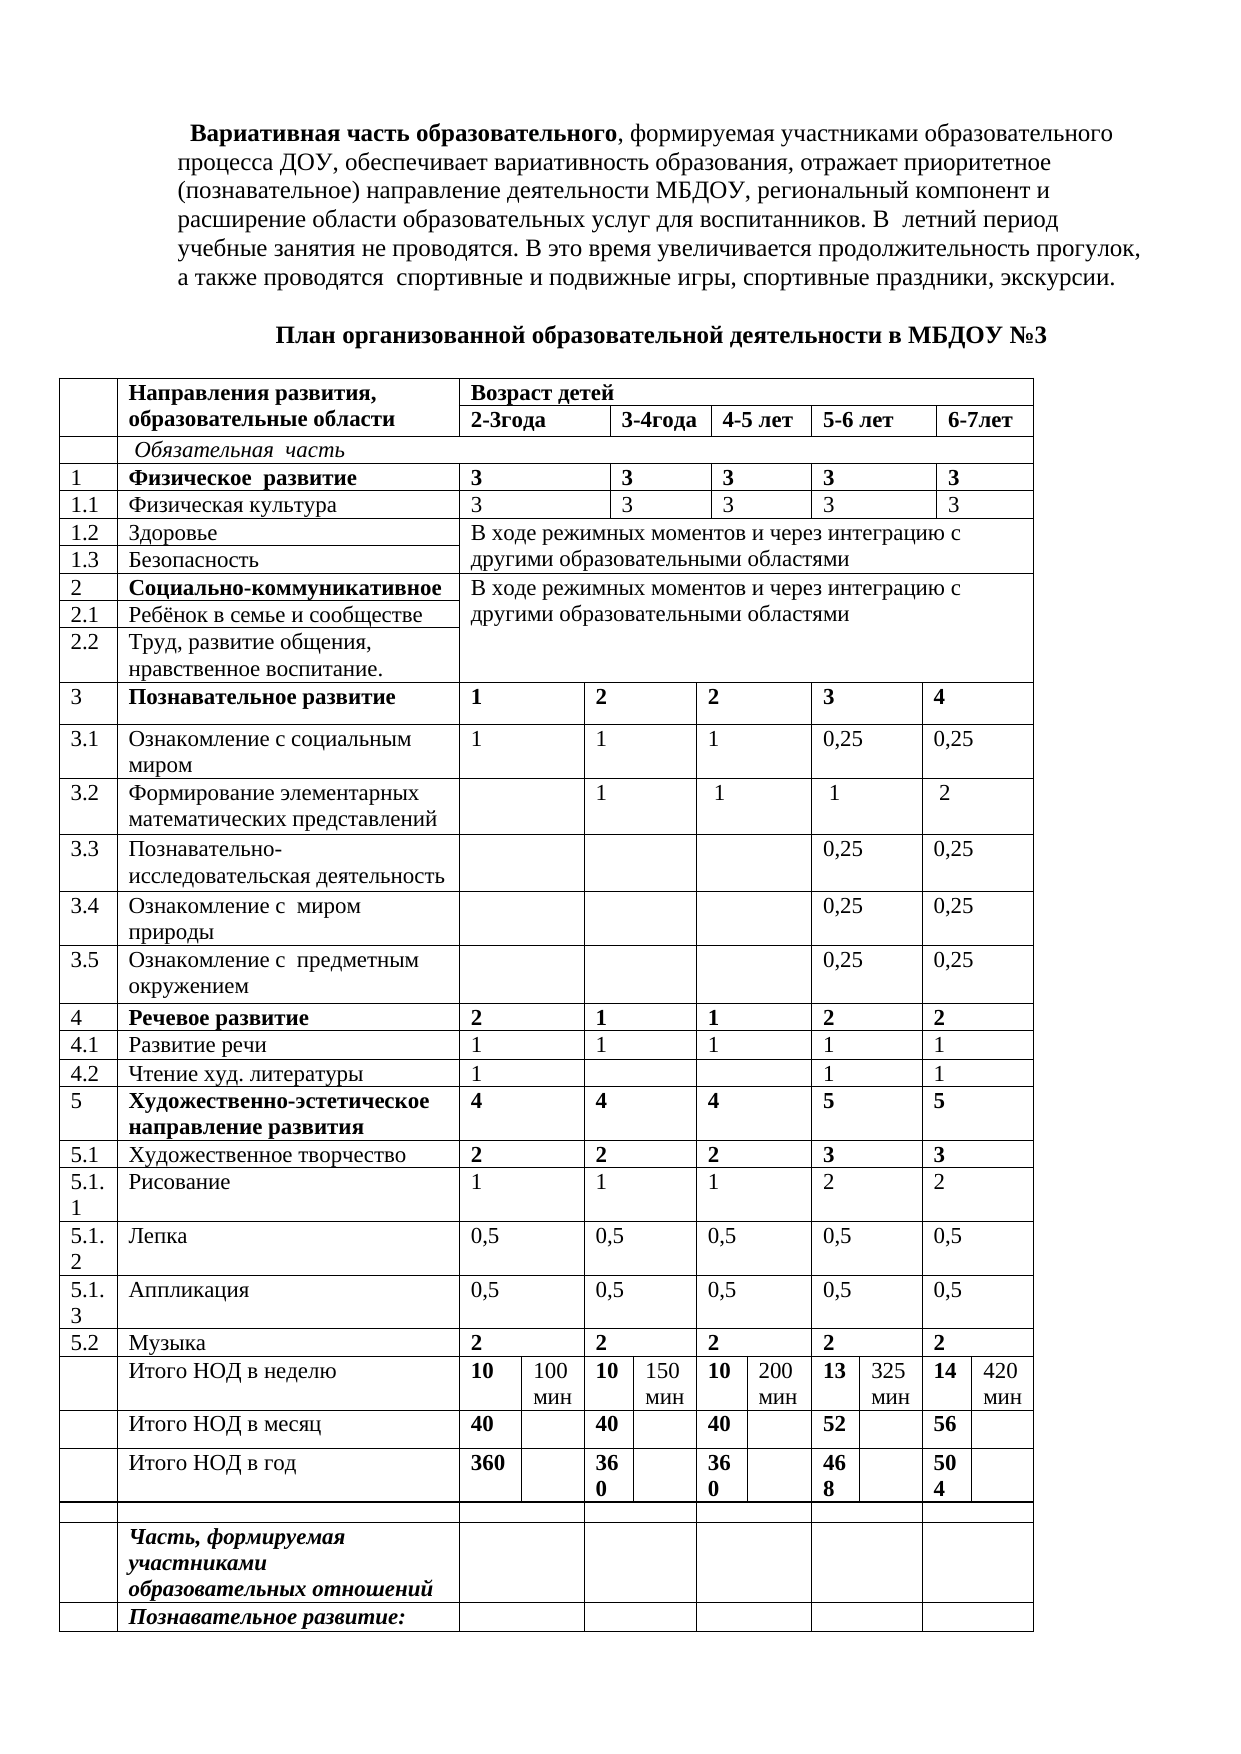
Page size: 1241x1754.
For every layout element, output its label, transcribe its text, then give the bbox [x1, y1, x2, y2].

table_cell 1.3 [60, 546, 117, 572]
table_cell 3.5 [60, 946, 117, 1003]
table_cell 2 [697, 1141, 811, 1167]
table_cell [972, 1411, 1033, 1448]
table_cell [697, 1523, 811, 1602]
table_cell 360 [460, 1449, 521, 1501]
table_cell 3 [923, 1141, 1033, 1167]
table_cell В ходе режимных моментов и через интеграцию с другими образовательными областями [460, 574, 1033, 682]
table_cell 2 [460, 1329, 584, 1356]
table_cell 468 [812, 1449, 859, 1501]
table_cell 150 мин [634, 1357, 696, 1409]
table_cell 4 [923, 683, 1033, 724]
table_cell 1 [585, 779, 696, 834]
table_cell 0,25 [923, 892, 1033, 945]
table_cell 3.2 [60, 779, 117, 834]
table_cell 3 [712, 464, 811, 490]
table_cell 2 [585, 1141, 696, 1167]
table_cell [697, 835, 811, 891]
table_cell [60, 1357, 117, 1409]
table_cell [697, 946, 811, 1003]
table_cell 0,25 [923, 725, 1033, 778]
table_cell 2 [812, 1168, 922, 1221]
table_cell 0,25 [812, 892, 922, 945]
table_cell 0,25 [812, 835, 922, 891]
table_cell Здоровье [118, 519, 459, 545]
table_cell [697, 892, 811, 945]
table_cell 2-3года [460, 406, 610, 436]
table_cell 1 [923, 1060, 1033, 1086]
table_header [60, 379, 117, 436]
table_cell 4 [460, 1087, 584, 1140]
table_cell 0,25 [812, 946, 922, 1003]
table_cell [60, 437, 117, 463]
table_cell [697, 1603, 811, 1631]
table_cell 1 [585, 1004, 696, 1030]
table_cell Познавательное развитие: [118, 1603, 459, 1631]
table_cell 1 [812, 1031, 922, 1058]
table_cell [585, 1060, 696, 1086]
table_cell 1.1 [60, 491, 117, 518]
table_cell [748, 1411, 811, 1448]
table_cell 4 [697, 1087, 811, 1140]
table_cell 0,25 [812, 725, 922, 778]
table_cell 5 [60, 1087, 117, 1140]
table_cell 0,5 [697, 1222, 811, 1274]
table_cell 5.1 [60, 1141, 117, 1167]
table_cell [585, 835, 696, 891]
table_cell 0,5 [460, 1222, 584, 1274]
table_cell 5.1.2 [60, 1222, 117, 1274]
table_cell [923, 1503, 1033, 1522]
table_cell [812, 1603, 922, 1631]
table_cell 1 [697, 1031, 811, 1058]
table_cell 200 мин [748, 1357, 811, 1409]
table_cell 1 [812, 1060, 922, 1086]
table_cell 3 [812, 683, 922, 724]
table_cell Познавательное развитие [118, 683, 459, 724]
table_cell 360 [585, 1449, 633, 1501]
table_cell 1 [923, 1031, 1033, 1058]
table_cell 1.2 [60, 519, 117, 545]
table_cell Ознакомление с предметным окружением [118, 946, 459, 1003]
table_cell 2 [812, 1329, 922, 1356]
table_cell 2 [585, 683, 696, 724]
table_cell 1 [585, 725, 696, 778]
table_cell 504 [923, 1449, 971, 1501]
table_cell 1 [812, 779, 922, 834]
table_cell [923, 1603, 1033, 1631]
table_header Направления развития, образовательные области [118, 379, 459, 436]
table_cell [812, 1503, 922, 1522]
table_cell [585, 1603, 696, 1631]
table_cell 1 [460, 683, 584, 724]
text План организованной образовательной деятельности в МБДОУ №3 [177, 320, 1152, 348]
table_cell [60, 1503, 117, 1522]
table_cell 3 [937, 464, 1033, 490]
table_cell 2 [697, 683, 811, 724]
table_cell 0,5 [923, 1276, 1033, 1328]
table_cell 1 [697, 1004, 811, 1030]
table_cell [860, 1449, 922, 1501]
table_cell [460, 1503, 584, 1522]
table_cell 5.1.3 [60, 1276, 117, 1328]
table_cell [585, 1523, 696, 1602]
table_cell 2 [585, 1329, 696, 1356]
table_cell 1 [460, 1060, 584, 1086]
table_cell [860, 1411, 922, 1448]
table_cell 2 [812, 1004, 922, 1030]
table_cell 2 [60, 574, 117, 600]
table_cell [748, 1449, 811, 1501]
table_cell [60, 1449, 117, 1501]
table_cell 3.3 [60, 835, 117, 891]
table_cell Обязательная часть [118, 437, 1033, 463]
table_cell Итого НОД в неделю [118, 1357, 459, 1409]
table_cell 3 [712, 491, 811, 518]
table_cell Итого НОД в месяц [118, 1411, 459, 1448]
table_header Возраст детей [460, 379, 1033, 405]
table_cell [585, 1503, 696, 1522]
table_cell 14 [923, 1357, 971, 1409]
table_cell 10 [697, 1357, 747, 1409]
table_cell 4 [60, 1004, 117, 1030]
table_cell 420 мин [972, 1357, 1033, 1409]
table_cell [460, 835, 584, 891]
table_cell Лепка [118, 1222, 459, 1274]
table_cell 2 [460, 1141, 584, 1167]
table_cell 3 [460, 464, 610, 490]
table_cell 52 [812, 1411, 859, 1448]
table_cell 2 [923, 1004, 1033, 1030]
table_cell [522, 1411, 584, 1448]
table_cell 0,5 [585, 1276, 696, 1328]
table_cell Труд, развитие общения, нравственное воспитание. [118, 628, 459, 682]
table_cell Музыка [118, 1329, 459, 1356]
table_cell 2 [460, 1004, 584, 1030]
table_cell 0,5 [697, 1276, 811, 1328]
table_cell 4.1 [60, 1031, 117, 1058]
table_cell [585, 946, 696, 1003]
table_cell Ознакомление с миром природы [118, 892, 459, 945]
table_cell 5.2 [60, 1329, 117, 1356]
table_cell 2 [923, 1168, 1033, 1221]
table_cell 1 [60, 464, 117, 490]
table_cell 4 [585, 1087, 696, 1140]
table_cell [812, 1523, 922, 1602]
table_cell 3 [60, 683, 117, 724]
table_cell 4.2 [60, 1060, 117, 1086]
table_cell Речевое развитие [118, 1004, 459, 1030]
table_cell Социально-коммуникативное [118, 574, 459, 600]
table_cell 0,5 [812, 1222, 922, 1274]
table_cell Ознакомление с социальным миром [118, 725, 459, 778]
table_cell 0,5 [585, 1222, 696, 1274]
table_cell 325 мин [860, 1357, 922, 1409]
table_cell 40 [585, 1411, 633, 1448]
table_cell 0,5 [460, 1276, 584, 1328]
table_cell Безопасность [118, 546, 459, 572]
table_cell [697, 1503, 811, 1522]
table_cell [460, 1523, 584, 1602]
table_cell 5-6 лет [812, 406, 936, 436]
table_cell 3-4года [611, 406, 711, 436]
table_cell [697, 1060, 811, 1086]
table_cell Рисование [118, 1168, 459, 1221]
table_cell 3 [937, 491, 1033, 518]
text Вариативная часть образовательного, формируемая участниками образовательного процесса ДОУ, обеспечивает вариативность образования, отражает приоритетное (познавательное) направление деятельности МБДОУ, региональный компонент и расширение области образовательных услуг для воспитанников. В летний период учебные занятия не проводятся. В это время увеличивается продолжительность прогулок, а также проводятся спортивные и подвижные игры, спортивные праздники, экскурсии. [177, 118, 1152, 291]
table_cell 2.2 [60, 628, 117, 682]
table_cell 4-5 лет [712, 406, 811, 436]
table_cell [460, 1603, 584, 1631]
table_cell [634, 1411, 696, 1448]
table_cell Познавательно-исследовательская деятельность [118, 835, 459, 891]
table_cell Художественно-эстетическое направление развития [118, 1087, 459, 1140]
table_cell 1 [585, 1168, 696, 1221]
table_cell Аппликация [118, 1276, 459, 1328]
table_cell 40 [460, 1411, 521, 1448]
table_cell 1 [697, 725, 811, 778]
table_cell 56 [923, 1411, 971, 1448]
table_cell [923, 1523, 1033, 1602]
table_cell Развитие речи [118, 1031, 459, 1058]
table_cell [634, 1449, 696, 1501]
table_cell 0,25 [923, 946, 1033, 1003]
table_cell Физическое развитие [118, 464, 459, 490]
table_cell 3 [460, 491, 610, 518]
table_cell 6-7лет [937, 406, 1033, 436]
table_cell 100 мин [522, 1357, 584, 1409]
table_cell [585, 892, 696, 945]
table_cell 0,5 [923, 1222, 1033, 1274]
table_cell 10 [585, 1357, 633, 1409]
table_cell 0,5 [812, 1276, 922, 1328]
table_cell Физическая культура [118, 491, 459, 518]
table_cell 2 [923, 779, 1033, 834]
table_cell [460, 946, 584, 1003]
table_cell 1 [585, 1031, 696, 1058]
table_cell 3 [611, 491, 711, 518]
table_cell 1 [697, 1168, 811, 1221]
table_cell Ребёнок в семье и сообществе [118, 601, 459, 627]
table_cell 2 [697, 1329, 811, 1356]
table_cell 1 [460, 725, 584, 778]
table_cell [972, 1449, 1033, 1501]
table_cell [60, 1411, 117, 1448]
table_cell 5 [812, 1087, 922, 1140]
table_cell 10 [460, 1357, 521, 1409]
table_cell 5.1.1 [60, 1168, 117, 1221]
table_cell 1 [697, 779, 811, 834]
table_cell [60, 1603, 117, 1631]
table_cell Чтение худ. литературы [118, 1060, 459, 1086]
table_cell 2 [923, 1329, 1033, 1356]
table_cell 3.4 [60, 892, 117, 945]
table_cell 3.1 [60, 725, 117, 778]
table_cell [460, 779, 584, 834]
table_cell 13 [812, 1357, 859, 1409]
table_cell 5 [923, 1087, 1033, 1140]
table_cell 40 [697, 1411, 747, 1448]
table_cell 3 [812, 464, 936, 490]
table_cell Художественное творчество [118, 1141, 459, 1167]
table_cell 3 [812, 1141, 922, 1167]
table_cell [522, 1449, 584, 1501]
table_cell 360 [697, 1449, 747, 1501]
table_cell 3 [611, 464, 711, 490]
table_cell Итого НОД в год [118, 1449, 459, 1501]
table_cell 3 [812, 491, 936, 518]
table_cell [118, 1503, 459, 1522]
table_cell 2.1 [60, 601, 117, 627]
table_cell Часть, формируемая участниками образовательных отношений [118, 1523, 459, 1602]
table_cell В ходе режимных моментов и через интеграцию с другими образовательными областями [460, 519, 1033, 572]
table_cell [60, 1523, 117, 1602]
table_cell 0,25 [923, 835, 1033, 891]
table_cell 1 [460, 1168, 584, 1221]
table_cell [460, 892, 584, 945]
table_cell 1 [460, 1031, 584, 1058]
table_cell Формирование элементарных математических представлений [118, 779, 459, 834]
